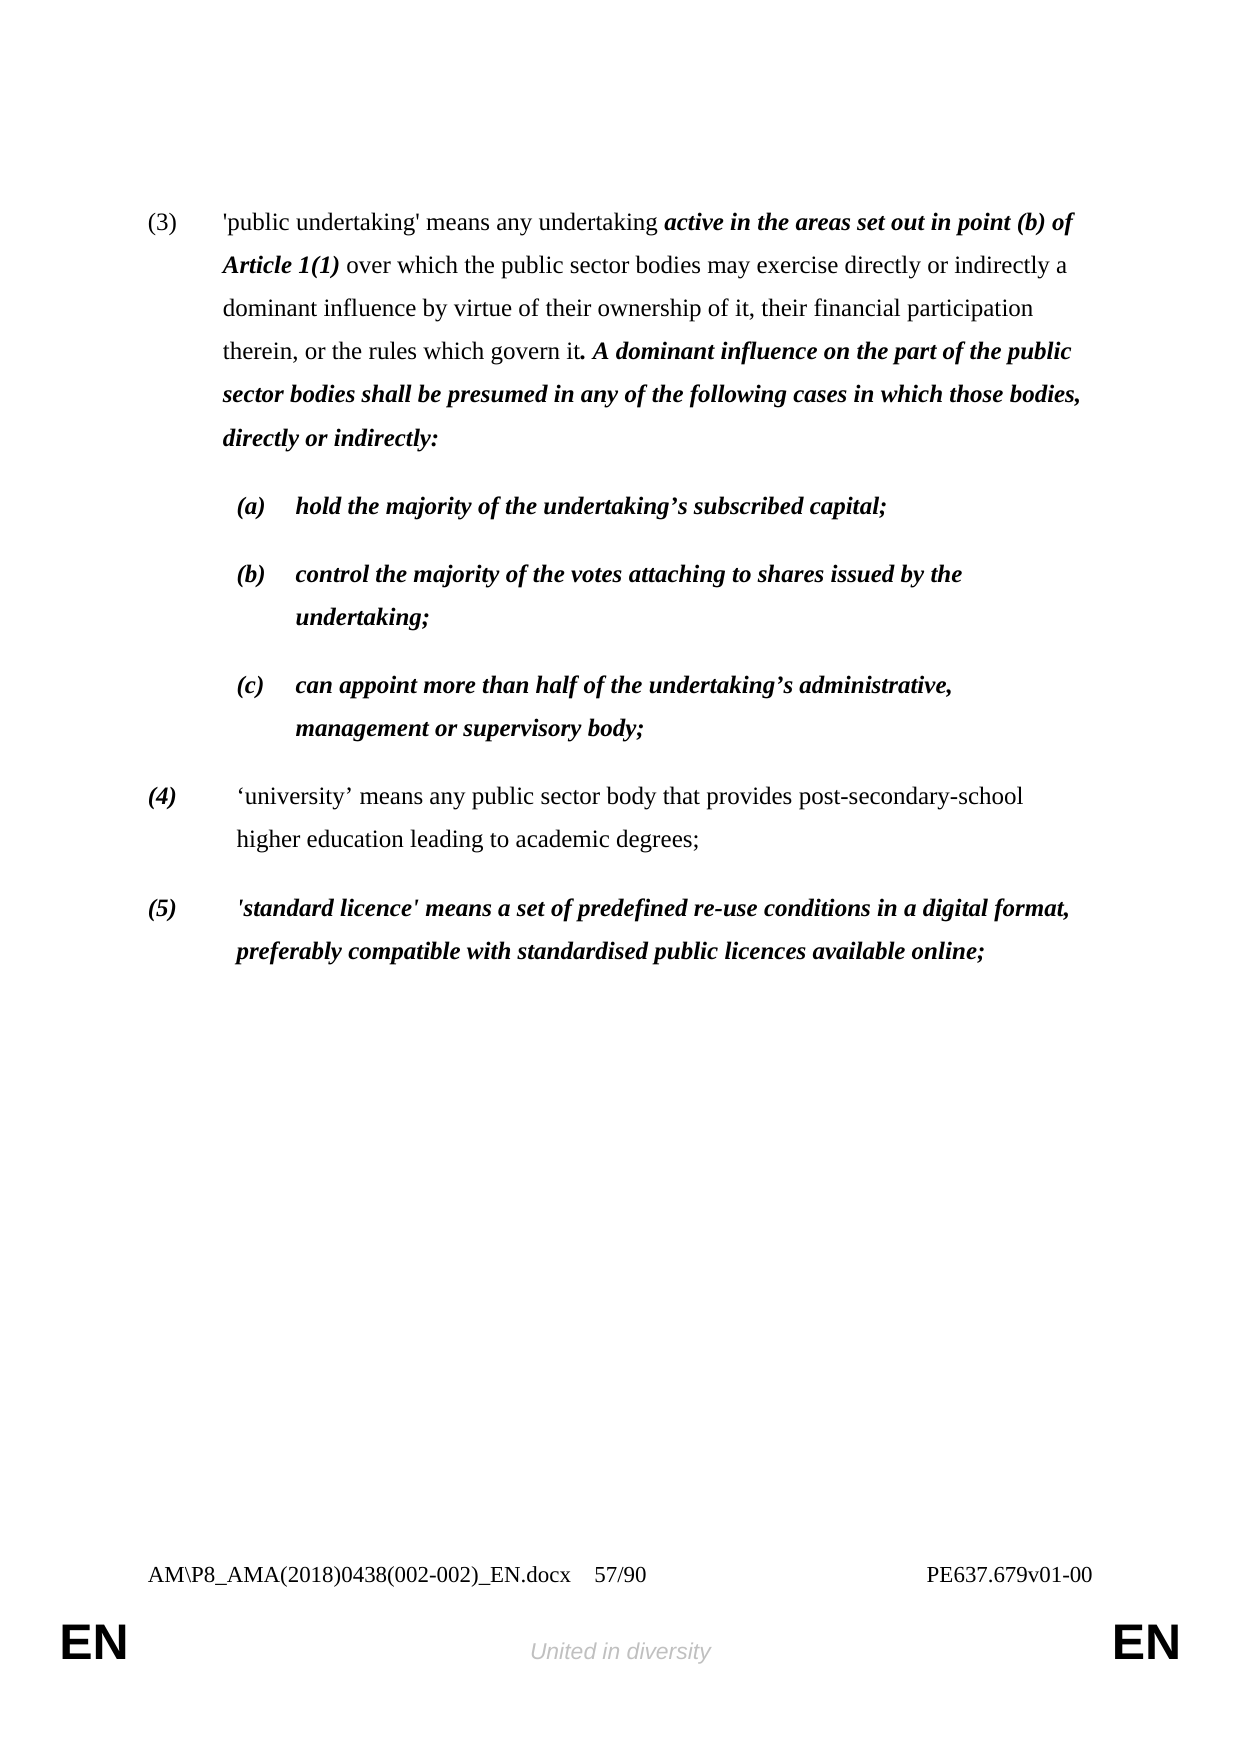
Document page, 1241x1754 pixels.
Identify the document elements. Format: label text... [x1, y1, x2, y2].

text (a) hold the majority of the undertaking’s subscribed capital; [236, 491, 1092, 519]
text (4) ‘university’ means any public sector body that provides post-secondary-school higher education leading to academic degrees; [148, 781, 1092, 853]
text (3) 'public undertaking' means any undertaking active in the areas set out in point (b) of Article 1(1) over which the public sector bodies may exercise directly or indirectly a dominant influence by virtue of their ownership of it, their financial participation therein, or the rules which govern it. A dominant influence on the part of the public sector bodies shall be presumed in any of the following cases in which those bodies, directly or indirectly: [148, 207, 1092, 451]
text (c) can appoint more than half of the undertaking’s administrative, management or supervisory body; [236, 670, 1092, 742]
text (5) 'standard licence' means a set of predefined re-use conditions in a digital format, preferably compatible with standardised public licences available online; [148, 893, 1092, 964]
text (b) control the majority of the votes attaching to shares issued by the undertaking; [236, 559, 1092, 631]
